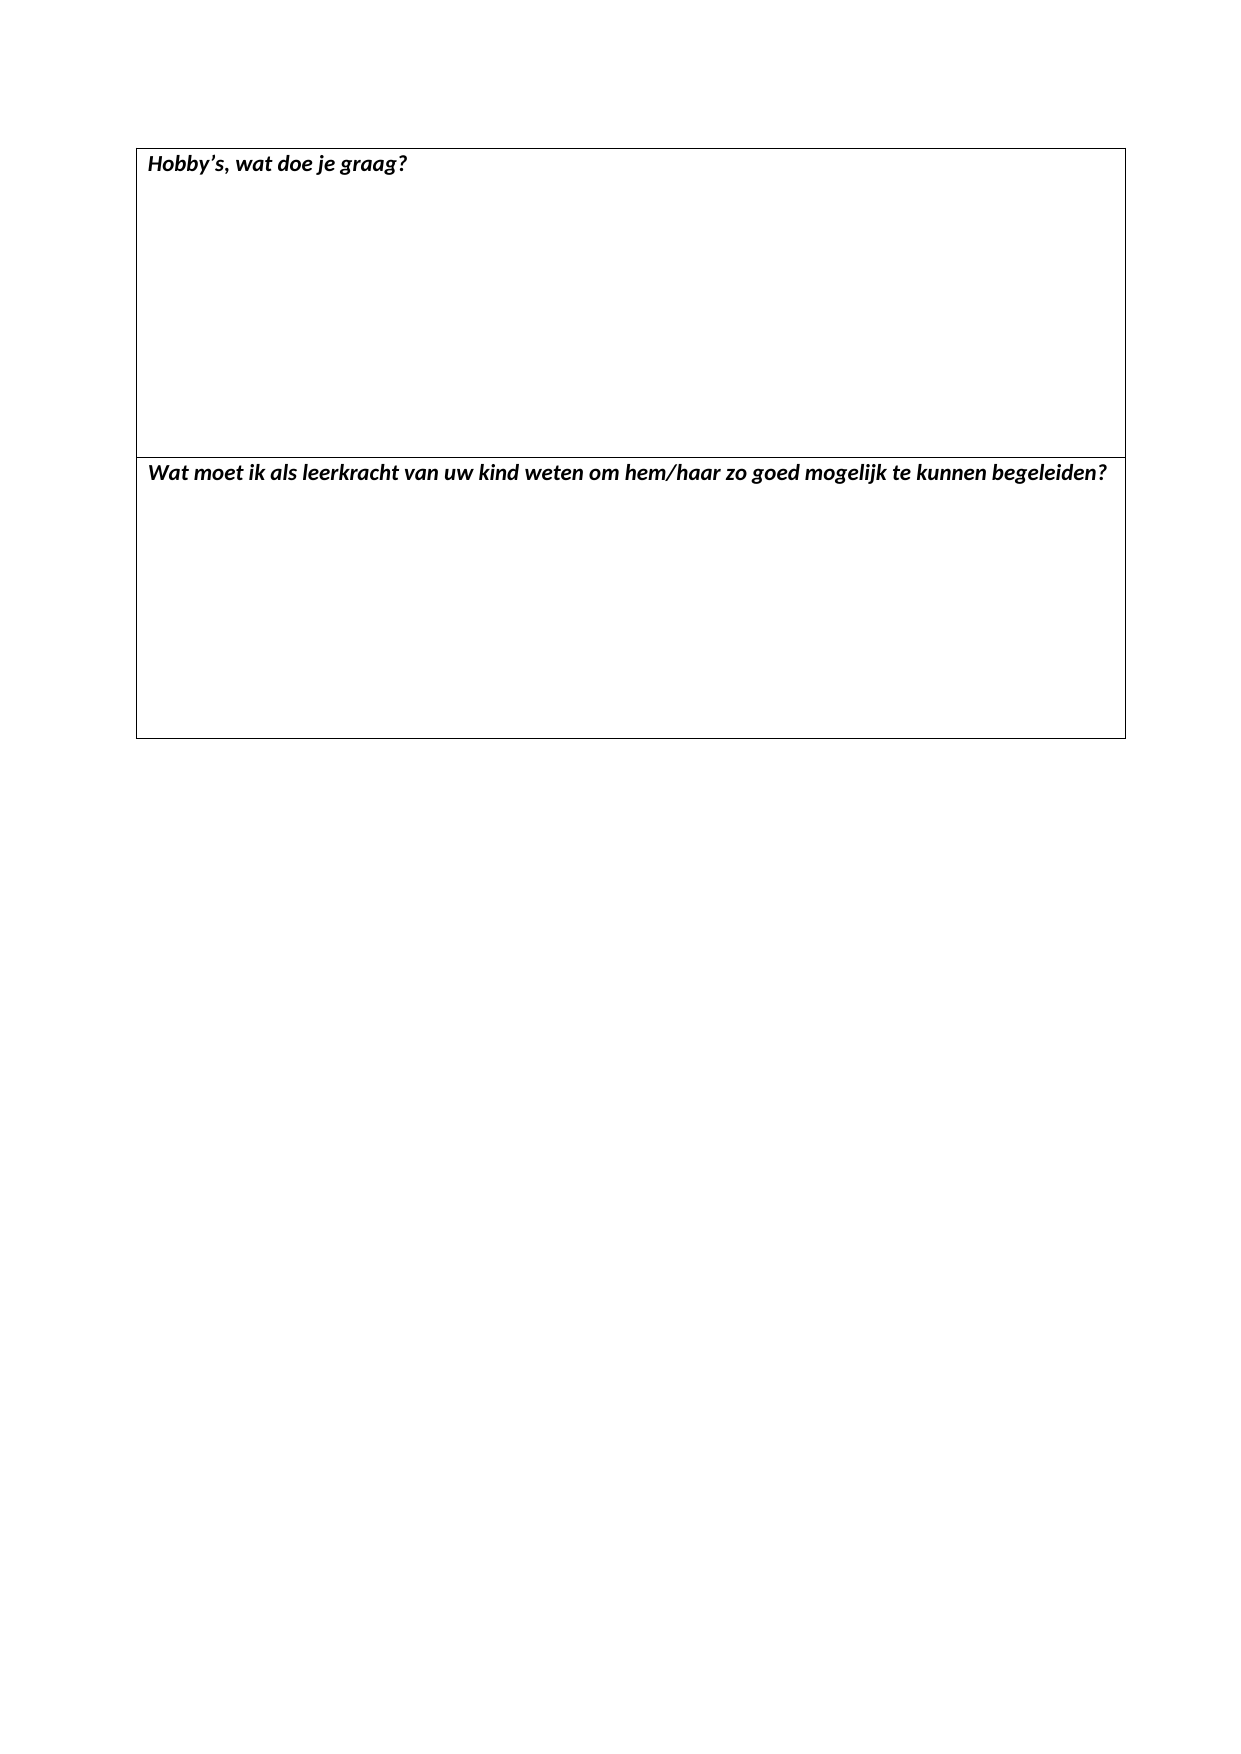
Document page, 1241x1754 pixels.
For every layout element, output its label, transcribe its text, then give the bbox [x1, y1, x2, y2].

table_cell Wat moet ik als leerkracht van uw kind weten om hem/haar zo goed mogelijk te kunnen begeleiden? [137, 458, 1125, 738]
table_cell Hobby’s, wat doe je graag? [137, 149, 1125, 457]
